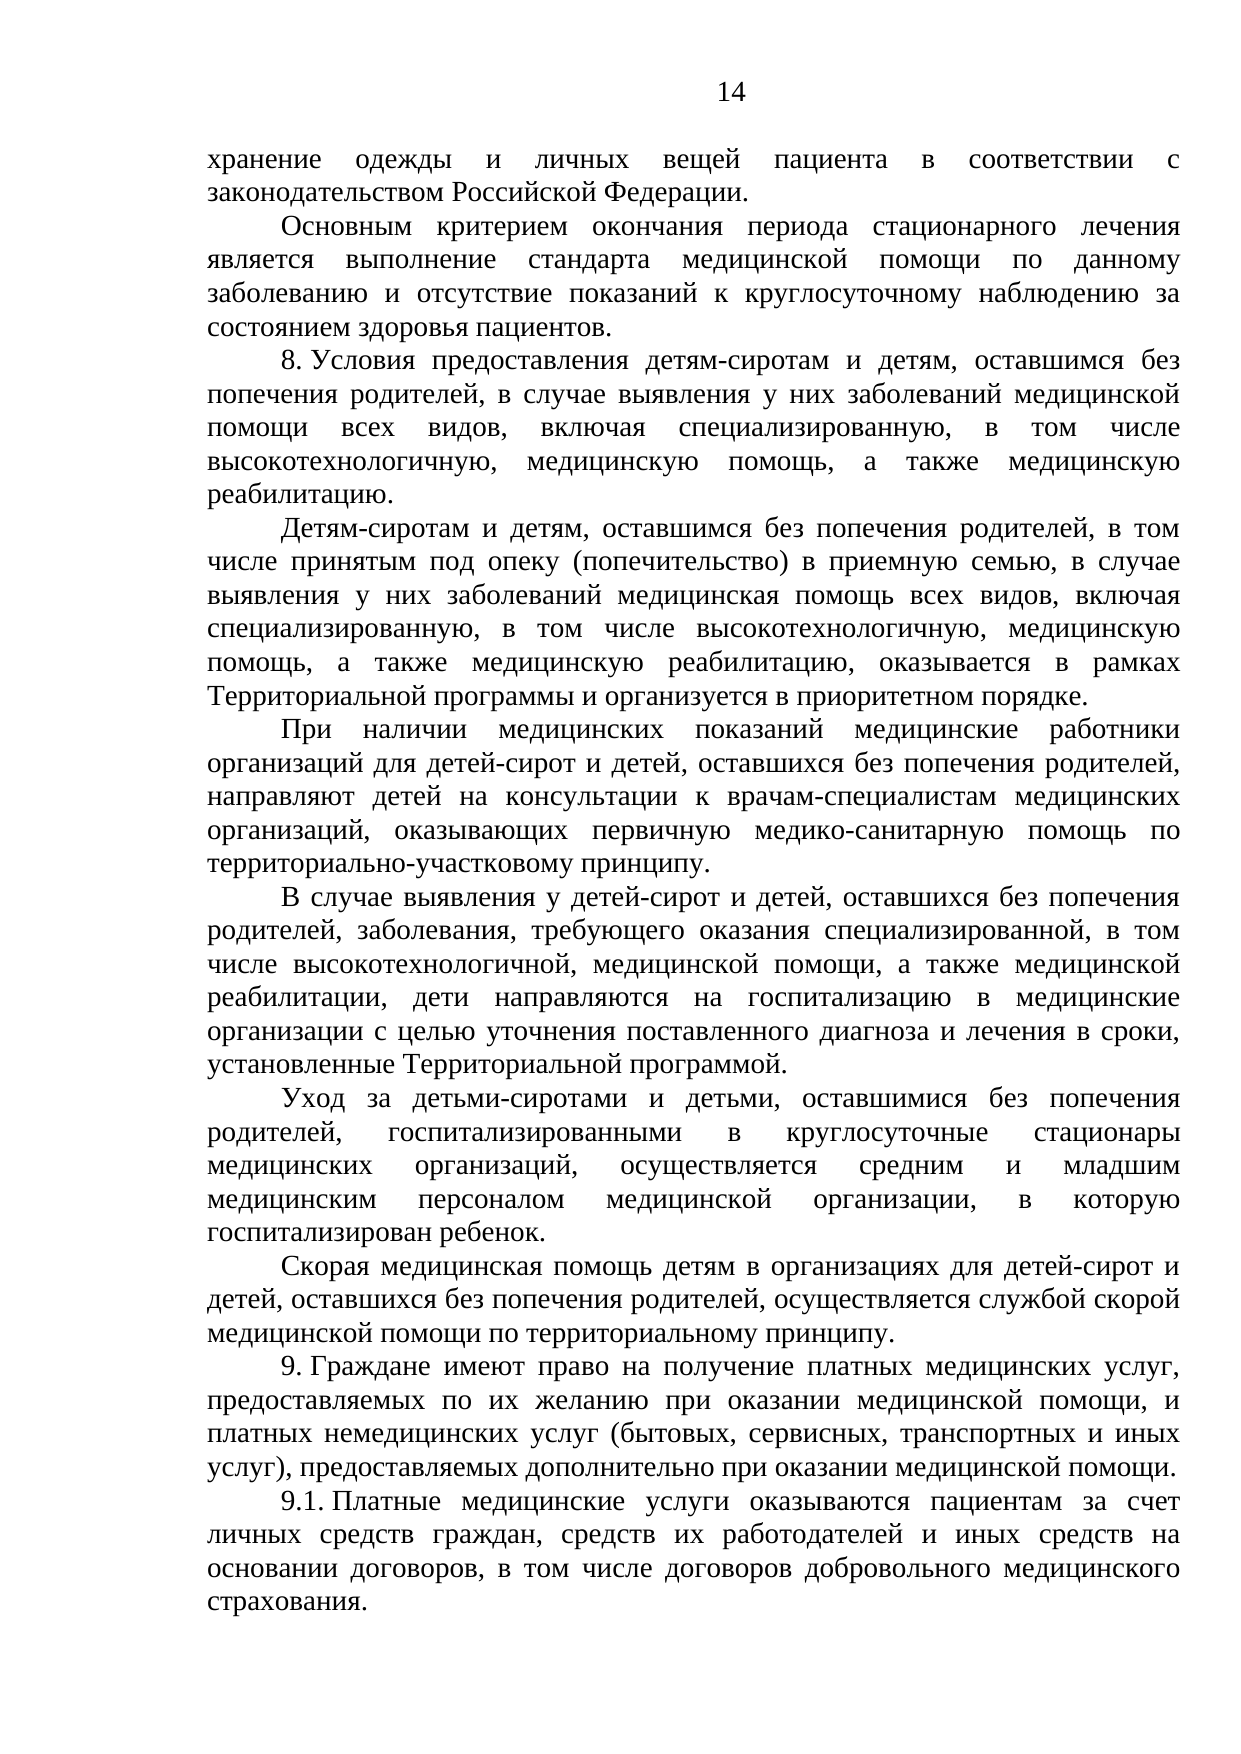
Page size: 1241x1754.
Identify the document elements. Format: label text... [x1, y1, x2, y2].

text При наличии медицинских показаний медицинские работники организаций для детей-сирот и детей, оставшихся без попечения родителей, направляют детей на консультации к врачам-специалистам медицинских организаций, оказывающих первичную медико-санитарную помощь по территориально-участковому принципу. [207, 711, 1181, 879]
text В случае выявления у детей-сирот и детей, оставшихся без попечения родителей, заболевания, требующего оказания специализированной, в том числе высокотехнологичной, медицинской помощи, а также медицинской реабилитации, дети направляются на госпитализацию в медицинские организации с целью уточнения поставленного диагноза и лечения в сроки, установленные Территориальной программой. [207, 879, 1181, 1080]
text Уход за детьми-сиротами и детьми, оставшимися без попечения родителей, госпитализированными в круглосуточные стационары медицинских организаций, осуществляется средним и младшим медицинским персоналом медицинской организации, в которую госпитализирован ребенок. [207, 1080, 1181, 1248]
text 9.1. Платные медицинские услуги оказываются пациентам за счет личных средств граждан, средств их работодателей и иных средств на основании договоров, в том числе договоров добровольного медицинского страхования. [207, 1483, 1181, 1617]
text Скорая медицинская помощь детям в организациях для детей-сирот и детей, оставшихся без попечения родителей, осуществляется службой скорой медицинской помощи по территориальному принципу. [207, 1248, 1181, 1348]
text 8. Условия предоставления детям-сиротам и детям, оставшимся без попечения родителей, в случае выявления у них заболеваний медицинской помощи всех видов, включая специализированную, в том числе высокотехнологичную, медицинскую помощь, а также медицинскую реабилитацию. [207, 342, 1181, 510]
text 9. Граждане имеют право на получение платных медицинских услуг, предоставляемых по их желанию при оказании медицинской помощи, и платных немедицинских услуг (бытовых, сервисных, транспортных и иных услуг), предоставляемых дополнительно при оказании медицинской помощи. [207, 1348, 1181, 1483]
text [207, 141, 1181, 208]
text Основным критерием окончания периода стационарного лечения является выполнение стандарта медицинской помощи по данному заболеванию и отсутствие показаний к круглосуточному наблюдению за состоянием здоровья пациентов. [207, 208, 1181, 342]
text Детям-сиротам и детям, оставшимся без попечения родителей, в том числе принятым под опеку (попечительство) в приемную семью, в случае выявления у них заболеваний медицинская помощь всех видов, включая специализированную, в том числе высокотехнологичную, медицинскую помощь, а также медицинскую реабилитацию, оказывается в рамках Территориальной программы и организуется в приоритетном порядке. [207, 510, 1181, 711]
